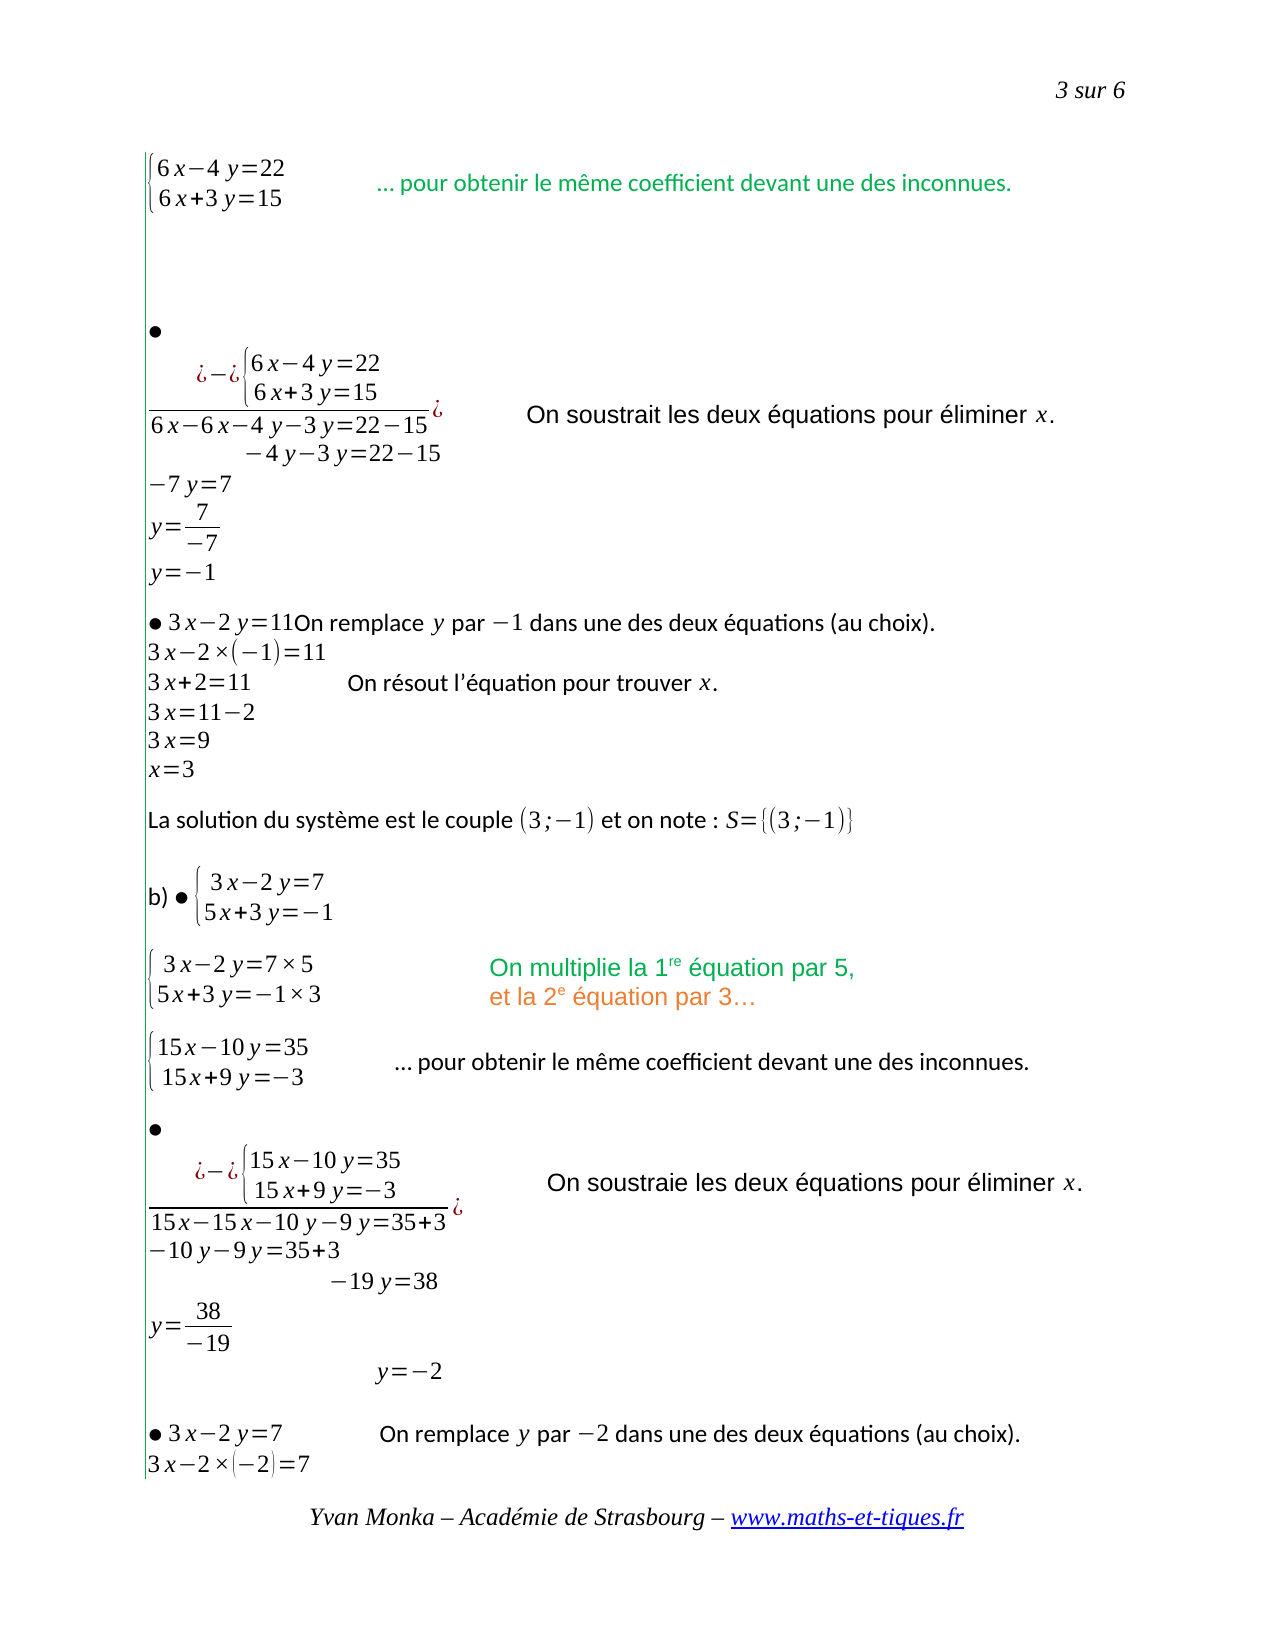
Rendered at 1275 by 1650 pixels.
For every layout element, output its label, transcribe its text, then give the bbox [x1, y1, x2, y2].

text ● On remplace par dans une des deux équations (au choix). [148, 1418, 1127, 1448]
text ● [148, 316, 1127, 346]
text La solution du système est le couple et on note : [148, 804, 1127, 835]
text On résout l’équation pour trouver . [148, 667, 1127, 698]
text b) ● [148, 865, 1127, 928]
text … pour obtenir le même coefficient devant une des inconnues. [146, 152, 1166, 214]
text ● On remplace par dans une des deux équations (au choix). [148, 607, 1127, 637]
text … pour obtenir le même coefficient devant une des inconnues. [146, 1030, 1196, 1093]
text ● [148, 1113, 1127, 1143]
